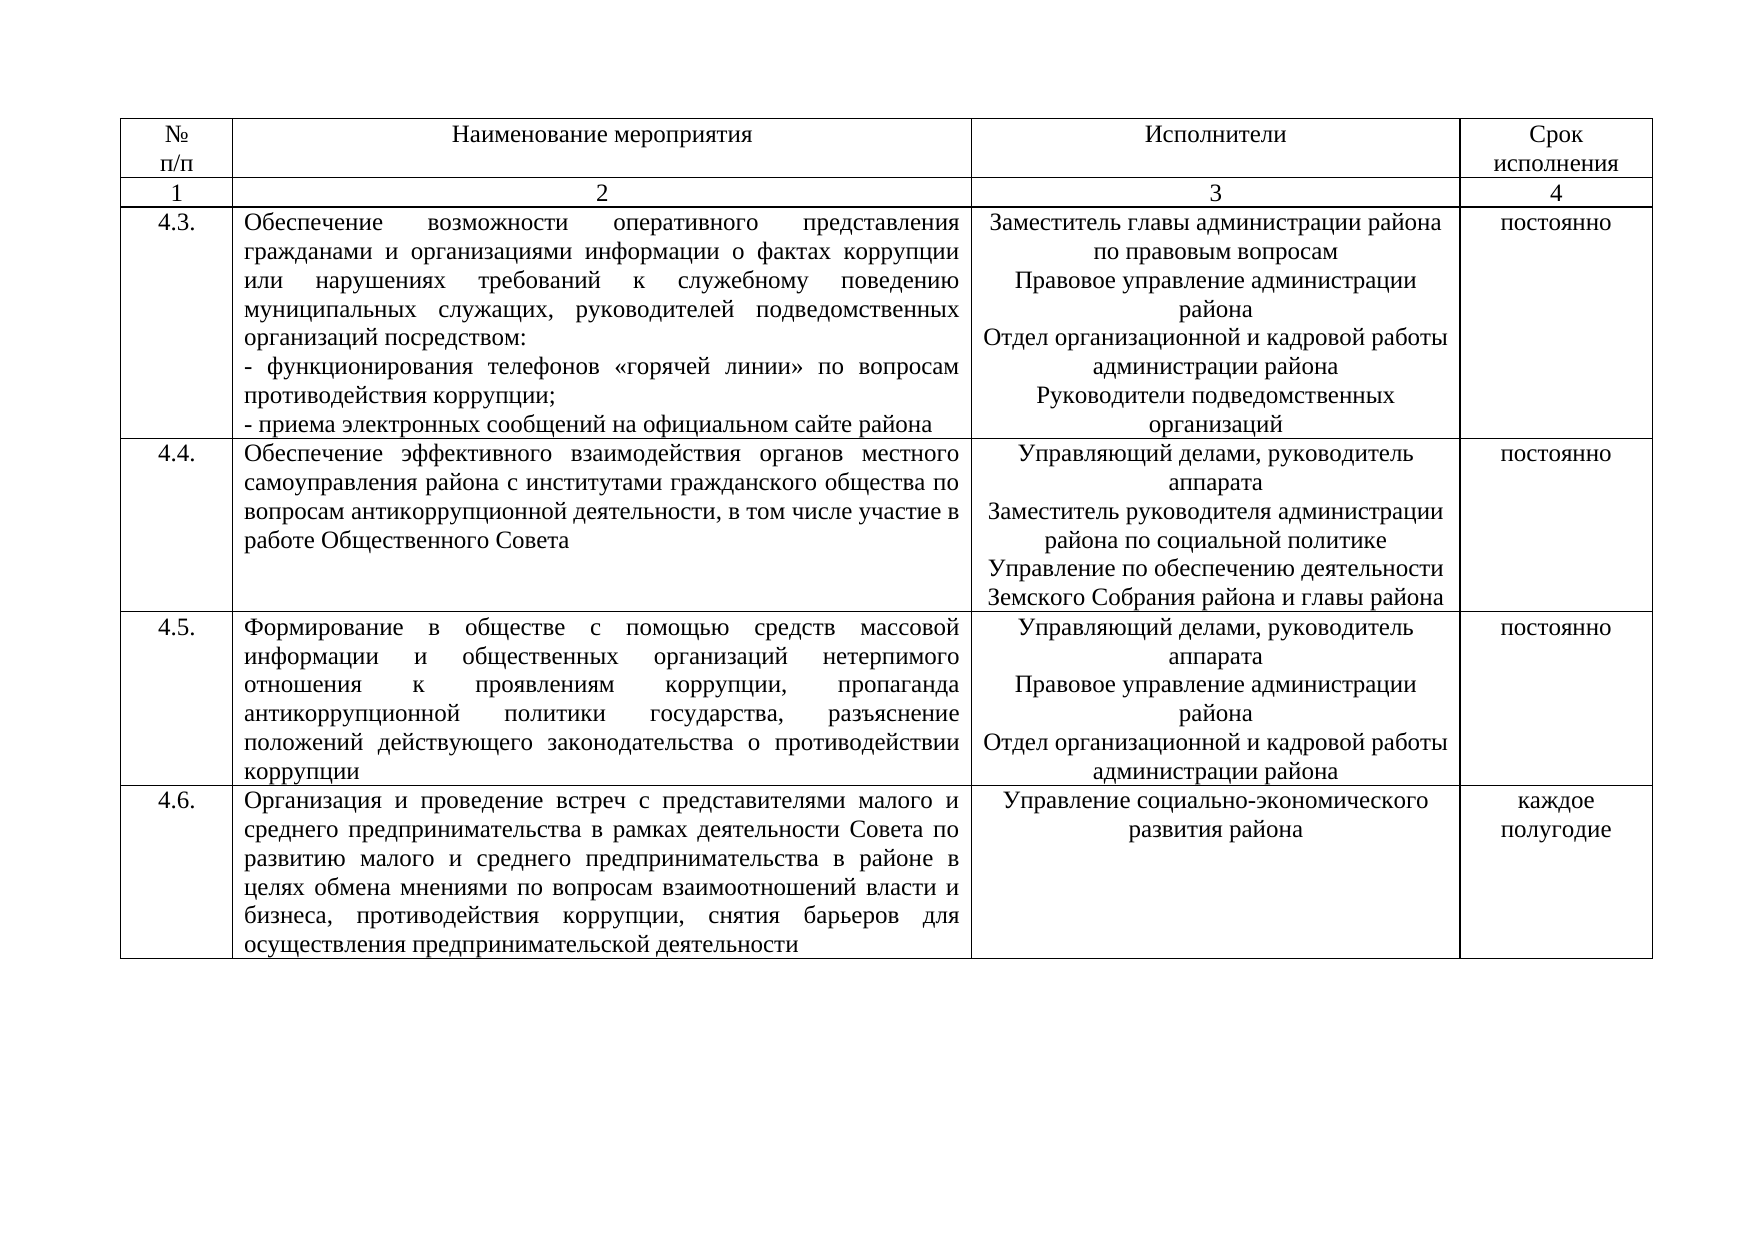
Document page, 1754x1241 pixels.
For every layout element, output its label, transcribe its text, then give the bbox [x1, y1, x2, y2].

table_cell 4.6. [121, 786, 232, 958]
table_header Исполнители [972, 119, 1459, 177]
table_cell Управляющий делами, руководитель аппарата Правовое управление администрации района Отдел организационной и кадровой работы администрации района [972, 612, 1459, 784]
table_cell Управляющий делами, руководитель аппарата Заместитель руководителя администрации района по социальной политике Управление по обеспечению деятельности Земского Собрания района и главы района [972, 439, 1459, 611]
table_cell Обеспечение возможности оперативного представления гражданами и организациями информации о фактах коррупции или нарушениях требований к служебному поведению муниципальных служащих, руководителей подведомственных организаций посредством: - функционирования телефонов «горячей линии» по вопросам противодействия коррупции; - приема электронных сообщений на официальном сайте района [233, 208, 971, 437]
table_header № п/п [121, 119, 232, 177]
table_cell 2 [233, 178, 971, 206]
table_cell Обеспечение эффективного взаимодействия органов местного самоуправления района с институтами гражданского общества по вопросам антикоррупционной деятельности, в том числе участие в работе Общественного Совета [233, 439, 971, 611]
table_cell постоянно [1461, 439, 1652, 611]
table_header Срок исполнения [1461, 119, 1652, 177]
table_cell 3 [972, 178, 1459, 206]
table_cell 4.4. [121, 439, 232, 611]
table_cell Формирование в обществе с помощью средств массовой информации и общественных организаций нетерпимого отношения к проявлениям коррупции, пропаганда антикоррупционной политики государства, разъяснение положений действующего законодательства о противодействии коррупции [233, 612, 971, 784]
table_header Наименование мероприятия [233, 119, 971, 177]
table_cell Заместитель главы администрации района по правовым вопросам Правовое управление администрации района Отдел организационной и кадровой работы администрации района Руководители подведомственных организаций [972, 208, 1459, 437]
table_cell Организация и проведение встреч с представителями малого и среднего предпринимательства в рамках деятельности Совета по развитию малого и среднего предпринимательства в районе в целях обмена мнениями по вопросам взаимоотношений власти и бизнеса, противодействия коррупции, снятия барьеров для осуществления предпринимательской деятельности [233, 786, 971, 958]
table_cell 4.3. [121, 208, 232, 437]
table_cell постоянно [1461, 208, 1652, 437]
table_cell постоянно [1461, 612, 1652, 784]
table_cell 4 [1461, 178, 1652, 206]
table_cell каждое полугодие [1461, 786, 1652, 958]
table_cell 4.5. [121, 612, 232, 784]
table_cell 1 [121, 178, 232, 206]
table_cell Управление социально-экономического развития района [972, 786, 1459, 958]
